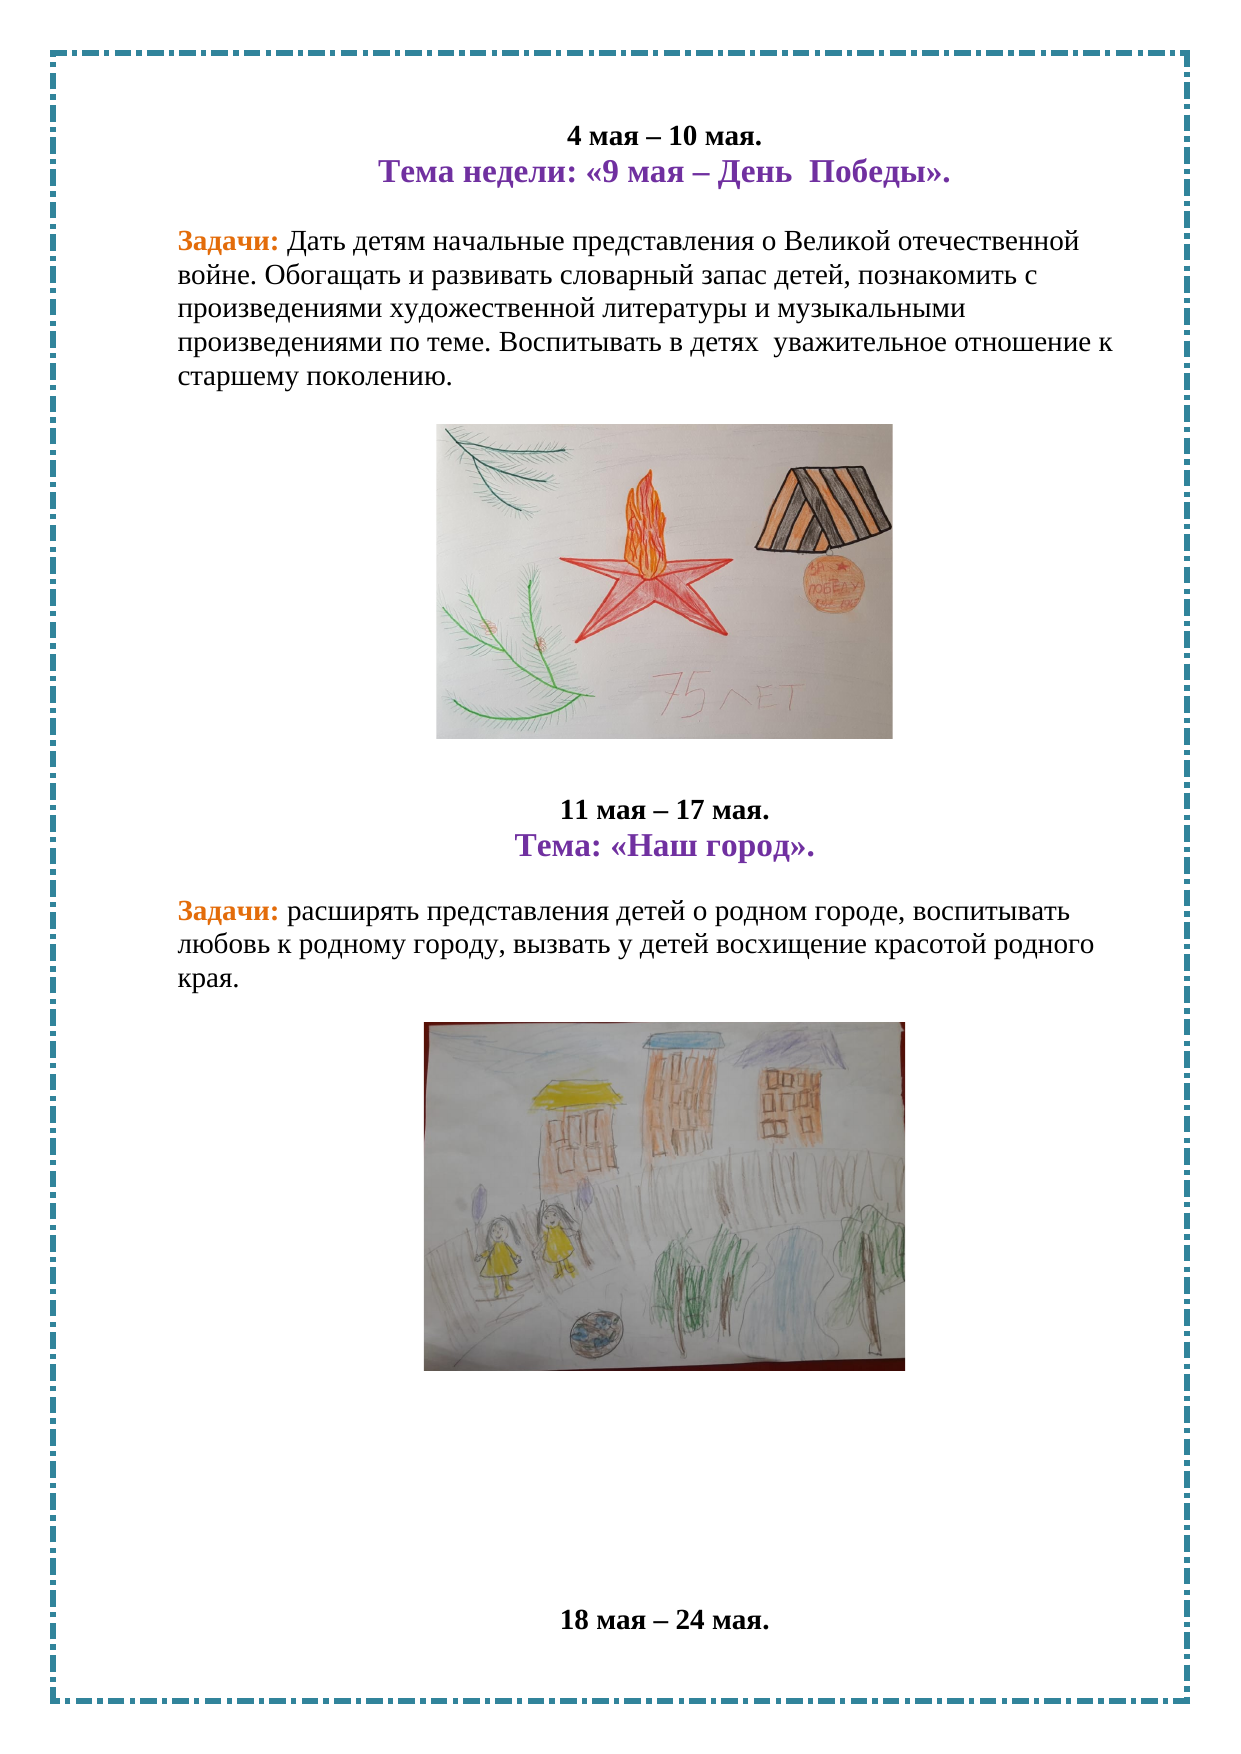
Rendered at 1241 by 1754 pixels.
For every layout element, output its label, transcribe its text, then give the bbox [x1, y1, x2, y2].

text Тема: «Наш город». [177, 826, 1152, 864]
text 18 мая – 24 мая. [177, 1602, 1152, 1636]
picture [423, 1022, 905, 1371]
text Тема недели: «9 мая – День Победы». [177, 152, 1152, 190]
text 11 мая – 17 мая. [177, 792, 1152, 826]
text Задачи: расширять представления детей о родном городе, воспитывать любовь к родному городу, вызвать у детей восхищение красотой родного края. [177, 893, 1152, 994]
text 4 мая – 10 мая. [177, 118, 1152, 152]
picture [436, 424, 893, 739]
text Задачи: Дать детям начальные представления о Великой отечественной войне. Обогащать и развивать словарный запас детей, познакомить с произведениями художественной литературы и музыкальными произведениями по теме. Воспитывать в детях уважительное отношение к старшему поколению. [177, 223, 1152, 391]
